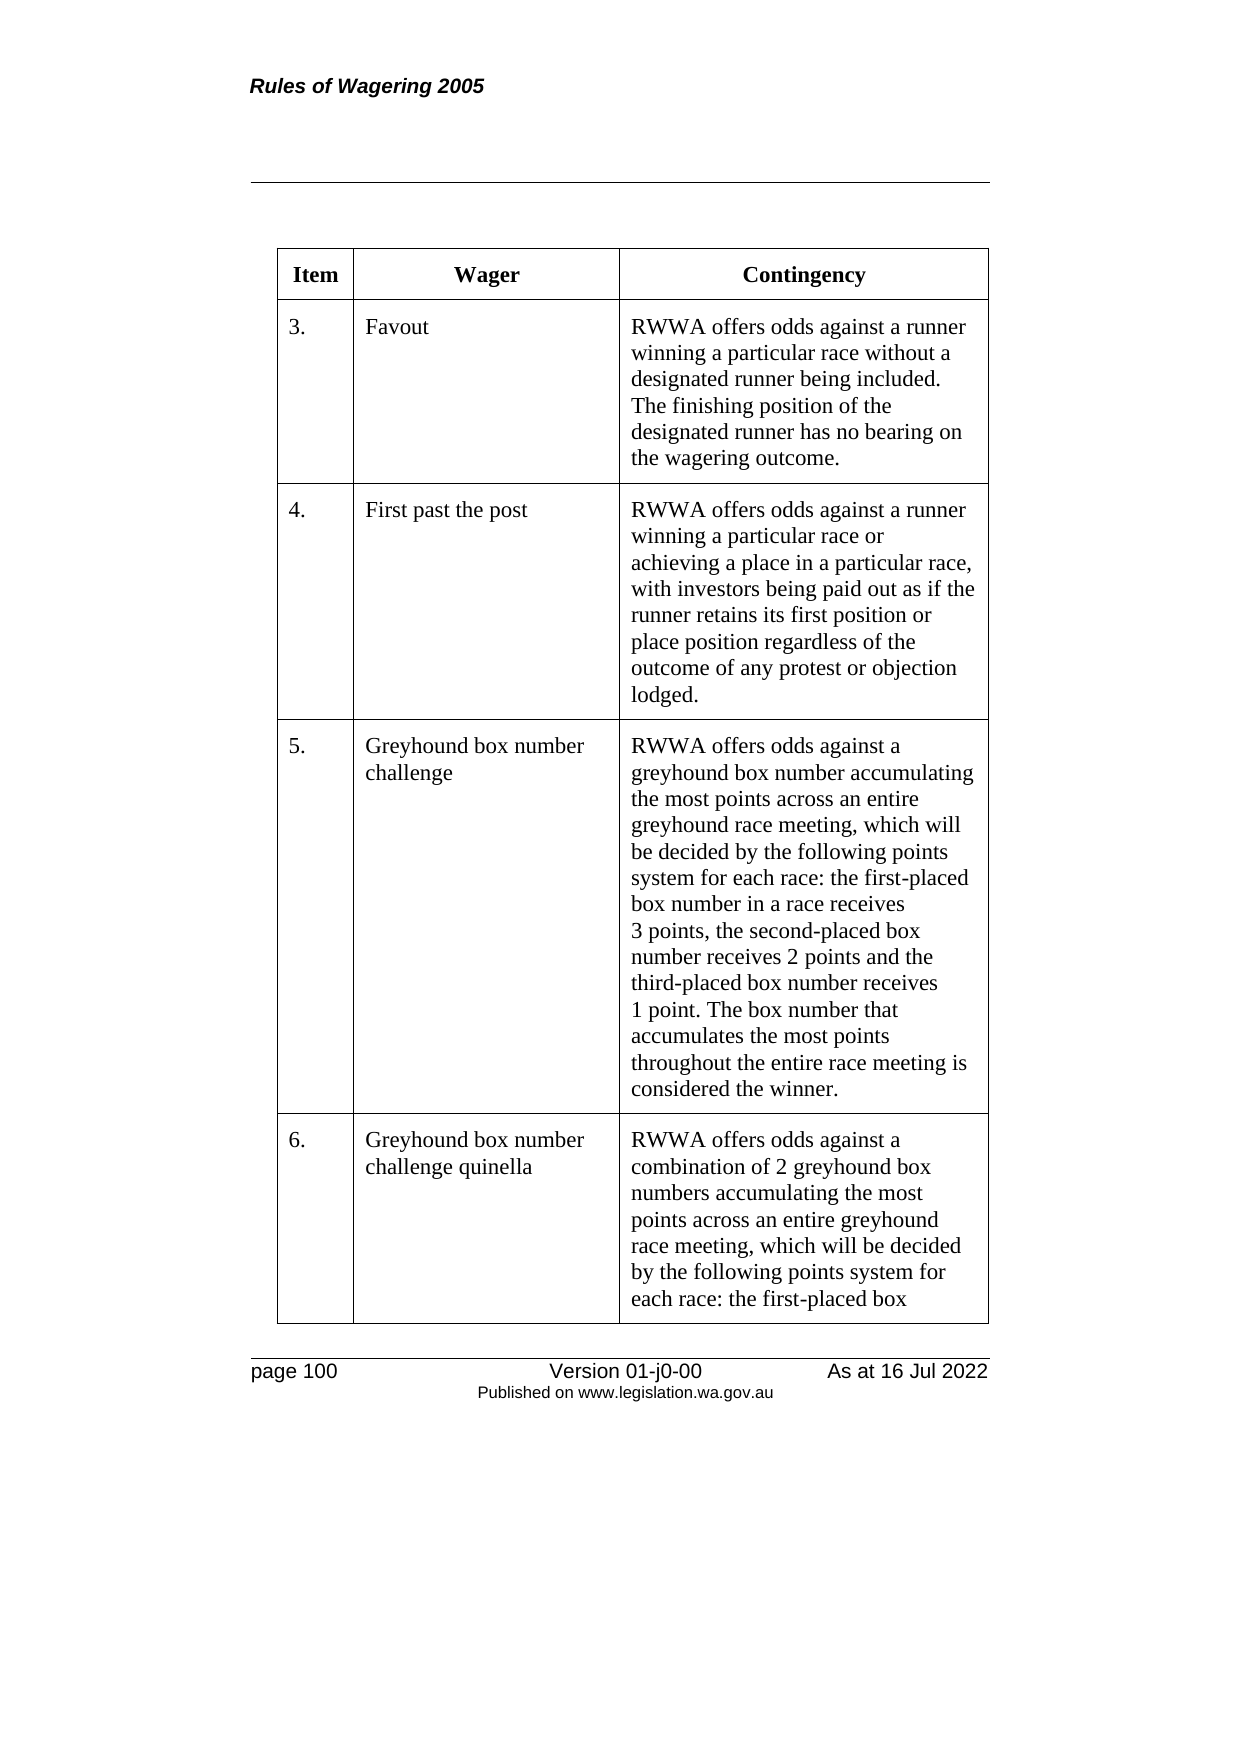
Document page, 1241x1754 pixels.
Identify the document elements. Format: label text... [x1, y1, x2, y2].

table_cell First past the post [354, 484, 619, 719]
table_cell 6. [278, 1114, 353, 1323]
table_cell Greyhound box number challenge quinella [354, 1114, 619, 1323]
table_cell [620, 1114, 988, 1323]
table_header Wager [354, 249, 619, 299]
table_cell Favout [354, 300, 619, 483]
table_cell Greyhound box number challenge [354, 720, 619, 1113]
table_cell RWWA offers odds against a runner winning a particular race without a designated runner being included. The finishing position of the designated runner has no bearing on the wagering outcome. [620, 300, 988, 483]
table_cell RWWA offers odds against a runner winning a particular race or achieving a place in a particular race, with investors being paid out as if the runner retains its first position or place position regardless of the outcome of any protest or objection lodged. [620, 484, 988, 719]
table_cell 5. [278, 720, 353, 1113]
table_cell RWWA offers odds against a greyhound box number accumulating the most points across an entire greyhound race meeting, which will be decided by the following points system for each race: the first-placed box number in a race receives 3 points, the second-placed box number receives 2 points and the third-placed box number receives 1 point. The box number that accumulates the most points throughout the entire race meeting is considered the winner. [620, 720, 988, 1113]
table_cell 4. [278, 484, 353, 719]
table_cell 3. [278, 300, 353, 483]
table_header Contingency [620, 249, 988, 299]
table_header Item [278, 249, 353, 299]
